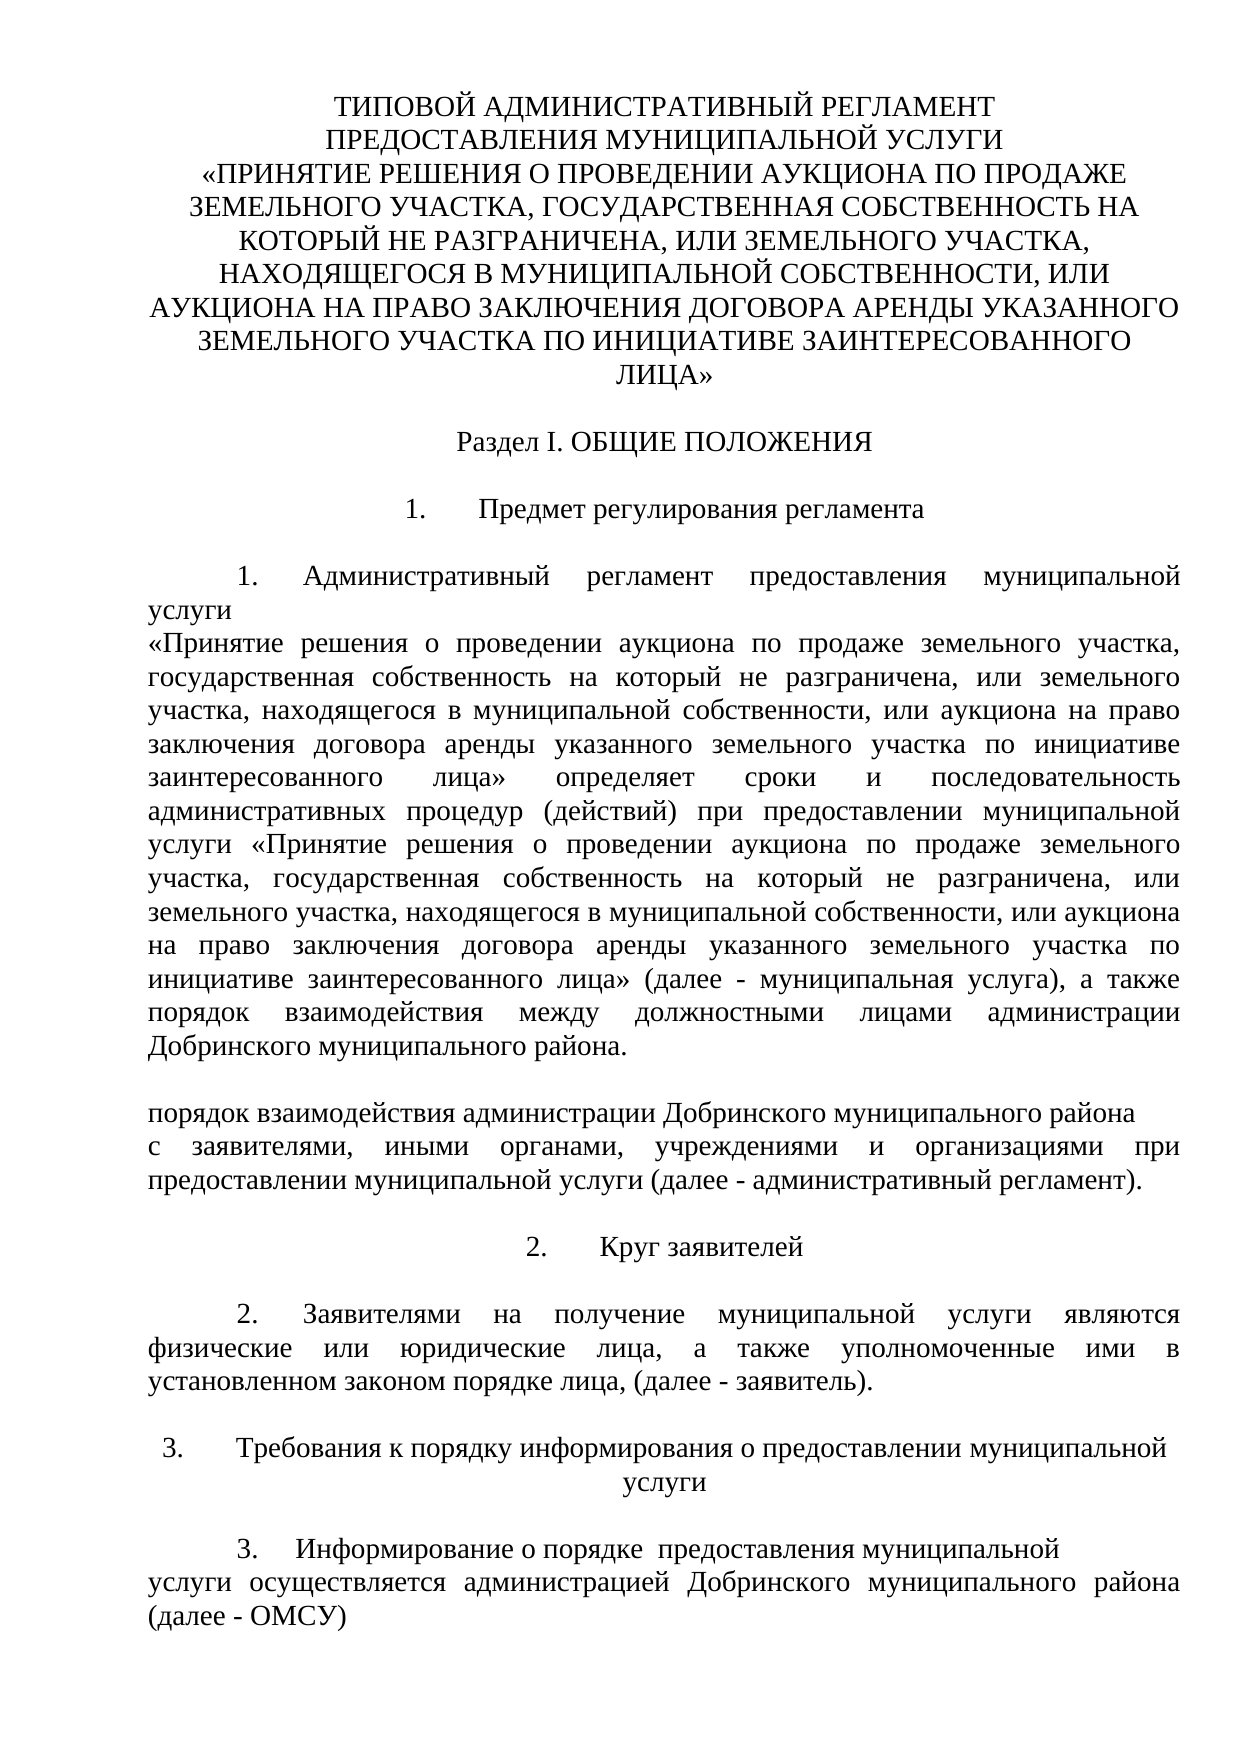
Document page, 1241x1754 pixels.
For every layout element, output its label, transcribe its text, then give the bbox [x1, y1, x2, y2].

list Требования к порядку информирования о предоставлении муниципальной услуги [148, 1430, 1181, 1497]
list Заявителями на получение муниципальной услуги являются физические или юридические лица, а также уполномоченные ими в установленном законом порядке лица, (далее - заявитель). [148, 1296, 1181, 1397]
text с заявителями, иными органами, учреждениями и организациями при предоставлении муниципальной услуги (далее - административный регламент). [148, 1128, 1181, 1196]
list Информирование о порядке предоставления муниципальной [148, 1531, 1181, 1564]
list Круг заявителей [148, 1229, 1181, 1263]
text Раздел I. ОБЩИЕ ПОЛОЖЕНИЯ [148, 424, 1181, 458]
text услуги осуществляется администрацией Добринского муниципального района (далее - ОМСУ) [148, 1564, 1181, 1632]
text ТИПОВОЙ АДМИНИСТРАТИВНЫЙ РЕГЛАМЕНТ ПРЕДОСТАВЛЕНИЯ МУНИЦИПАЛЬНОЙ УСЛУГИ «ПРИНЯТИЕ РЕШЕНИЯ О ПРОВЕДЕНИИ АУКЦИОНА ПО ПРОДАЖЕ ЗЕМЕЛЬНОГО УЧАСТКА, ГОСУДАРСТВЕННАЯ СОБСТВЕННОСТЬ НА КОТОРЫЙ НЕ РАЗГРАНИЧЕНА, ИЛИ ЗЕМЕЛЬНОГО УЧАСТКА, НАХОДЯЩЕГОСЯ В МУНИЦИПАЛЬНОЙ СОБСТВЕННОСТИ, ИЛИ АУКЦИОНА НА ПРАВО ЗАКЛЮЧЕНИЯ ДОГОВОРА АРЕНДЫ УКАЗАННОГО ЗЕМЕЛЬНОГО УЧАСТКА ПО ИНИЦИАТИВЕ ЗАИНТЕРЕСОВАННОГО ЛИЦА» [148, 89, 1181, 391]
text порядок взаимодействия администрации Добринского муниципального района [148, 1095, 1181, 1128]
text «Принятие решения о проведении аукциона по продаже земельного участка, государственная собственность на который не разграничена, или земельного участка, находящегося в муниципальной собственности, или аукциона на право заключения договора аренды указанного земельного участка по инициативе заинтересованного лица» определяет сроки и последовательность административных процедур (действий) при предоставлении муниципальной услуги «Принятие решения о проведении аукциона по продаже земельного участка, государственная собственность на который не разграничена, или земельного участка, находящегося в муниципальной собственности, или аукциона на право заключения договора аренды указанного земельного участка по инициативе заинтересованного лица» (далее - муниципальная услуга), а также порядок взаимодействия между должностными лицами администрации Добринского муниципального района. [148, 625, 1181, 1061]
list Предмет регулирования регламента [148, 491, 1181, 525]
list Административный регламент предоставления муниципальной услуги [148, 558, 1181, 625]
